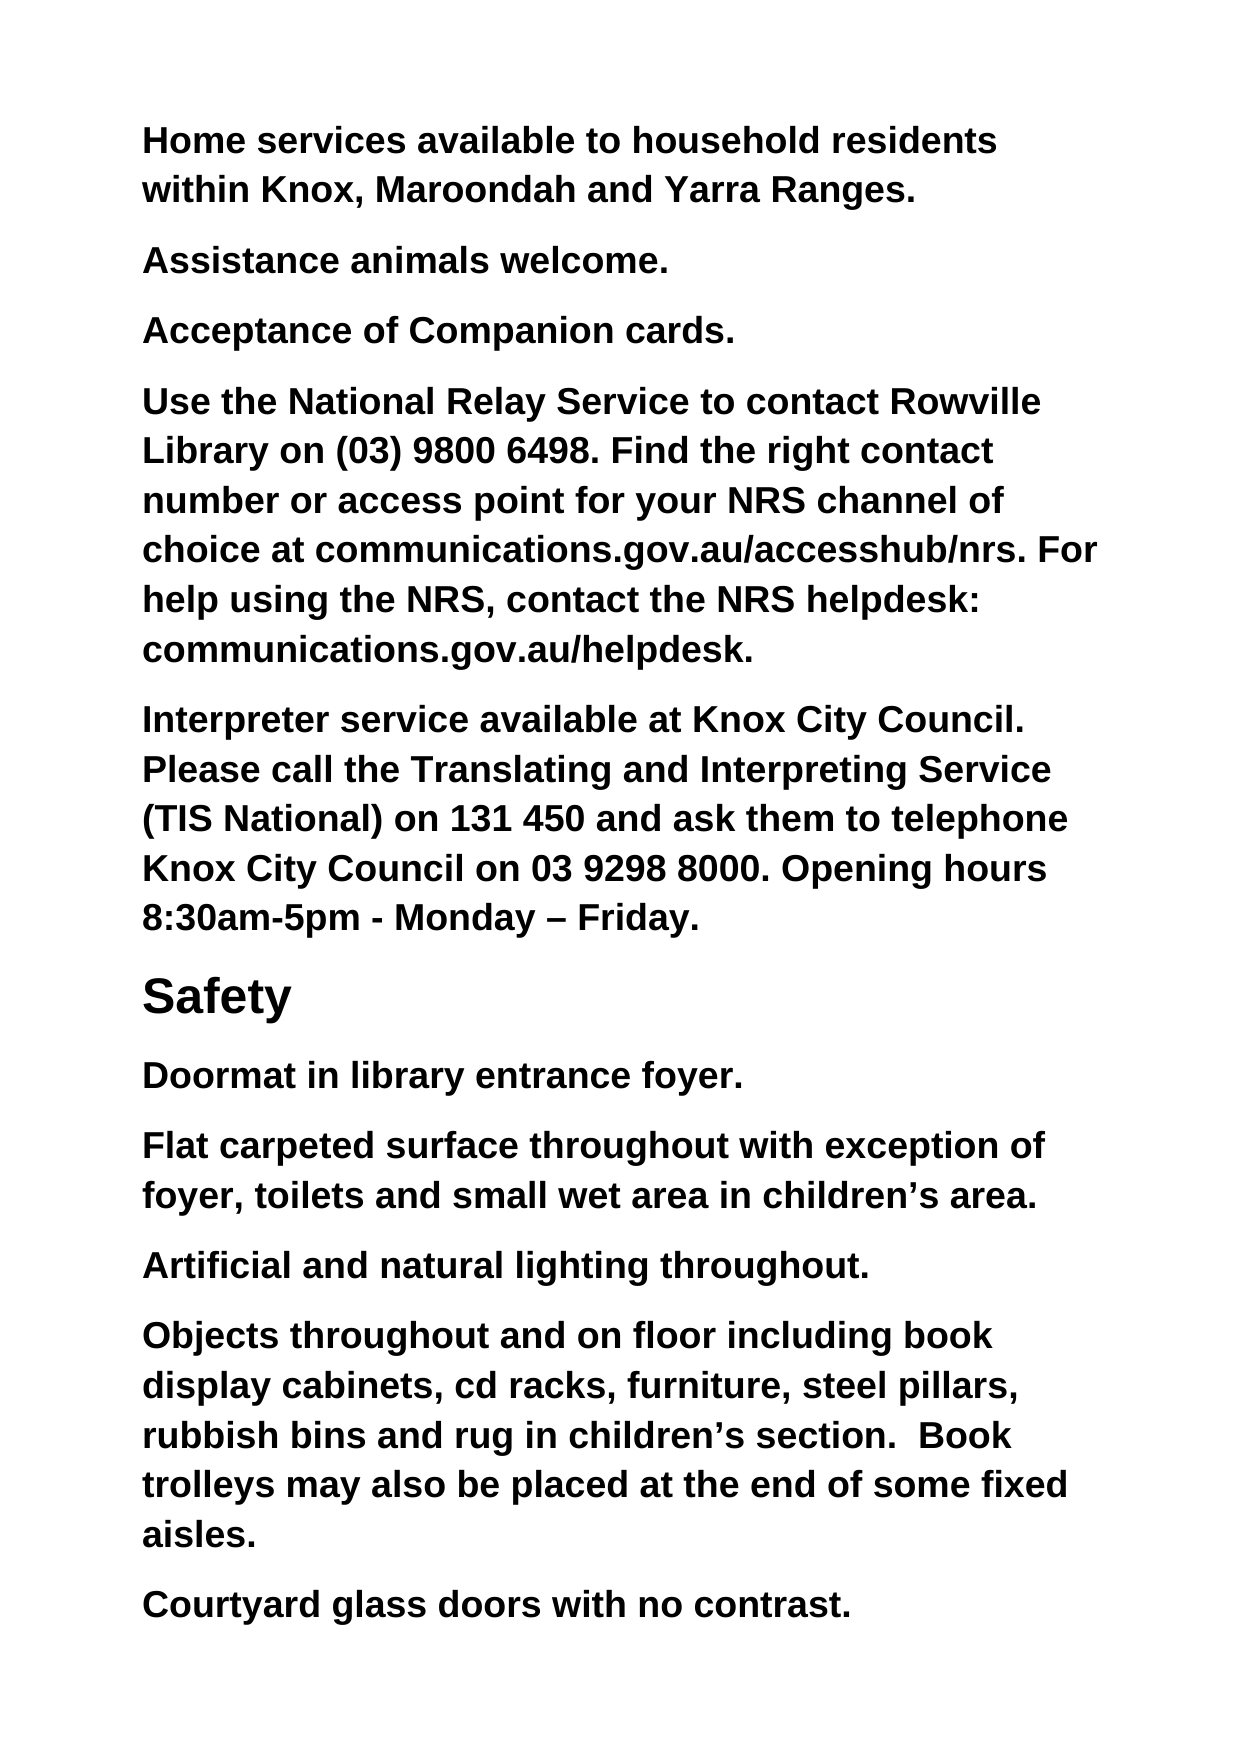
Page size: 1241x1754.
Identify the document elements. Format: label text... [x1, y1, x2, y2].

text Assistance animals welcome. [142, 238, 1098, 281]
text Acceptance of Companion cards. [142, 308, 1098, 352]
text Interpreter service available at Knox City Council. Please call the Translating and Interpreting Service (TIS National) on 131 450 and ask them to telephone Knox City Council on 03 9298 8000. Opening hours 8:30am-5pm - Monday – Friday. [142, 697, 1098, 939]
text Doormat in library entrance foyer. [142, 1053, 1098, 1096]
text Home services available to household residents within Knox, Maroondah and Yarra Ranges. [142, 118, 1098, 211]
text Flat carpeted surface throughout with exception of foyer, toilets and small wet area in children’s area. [142, 1123, 1098, 1216]
text Artificial and natural lighting throughout. [142, 1243, 1098, 1286]
subtitle Safety [142, 966, 1098, 1023]
text Use the National Relay Service to contact Rowville Library on (03) 9800 6498. Find the right contact number or access point for your NRS channel of choice at communications.gov.au/accesshub/nrs. For help using the NRS, contact the NRS helpdesk: communications.gov.au/helpdesk. [142, 379, 1098, 670]
text Objects throughout and on floor including book display cabinets, cd racks, furniture, steel pillars, rubbish bins and rug in children’s section. Book trolleys may also be placed at the end of some fixed aisles. [142, 1314, 1098, 1555]
text Courtyard glass doors with no contrast. [142, 1582, 1098, 1626]
